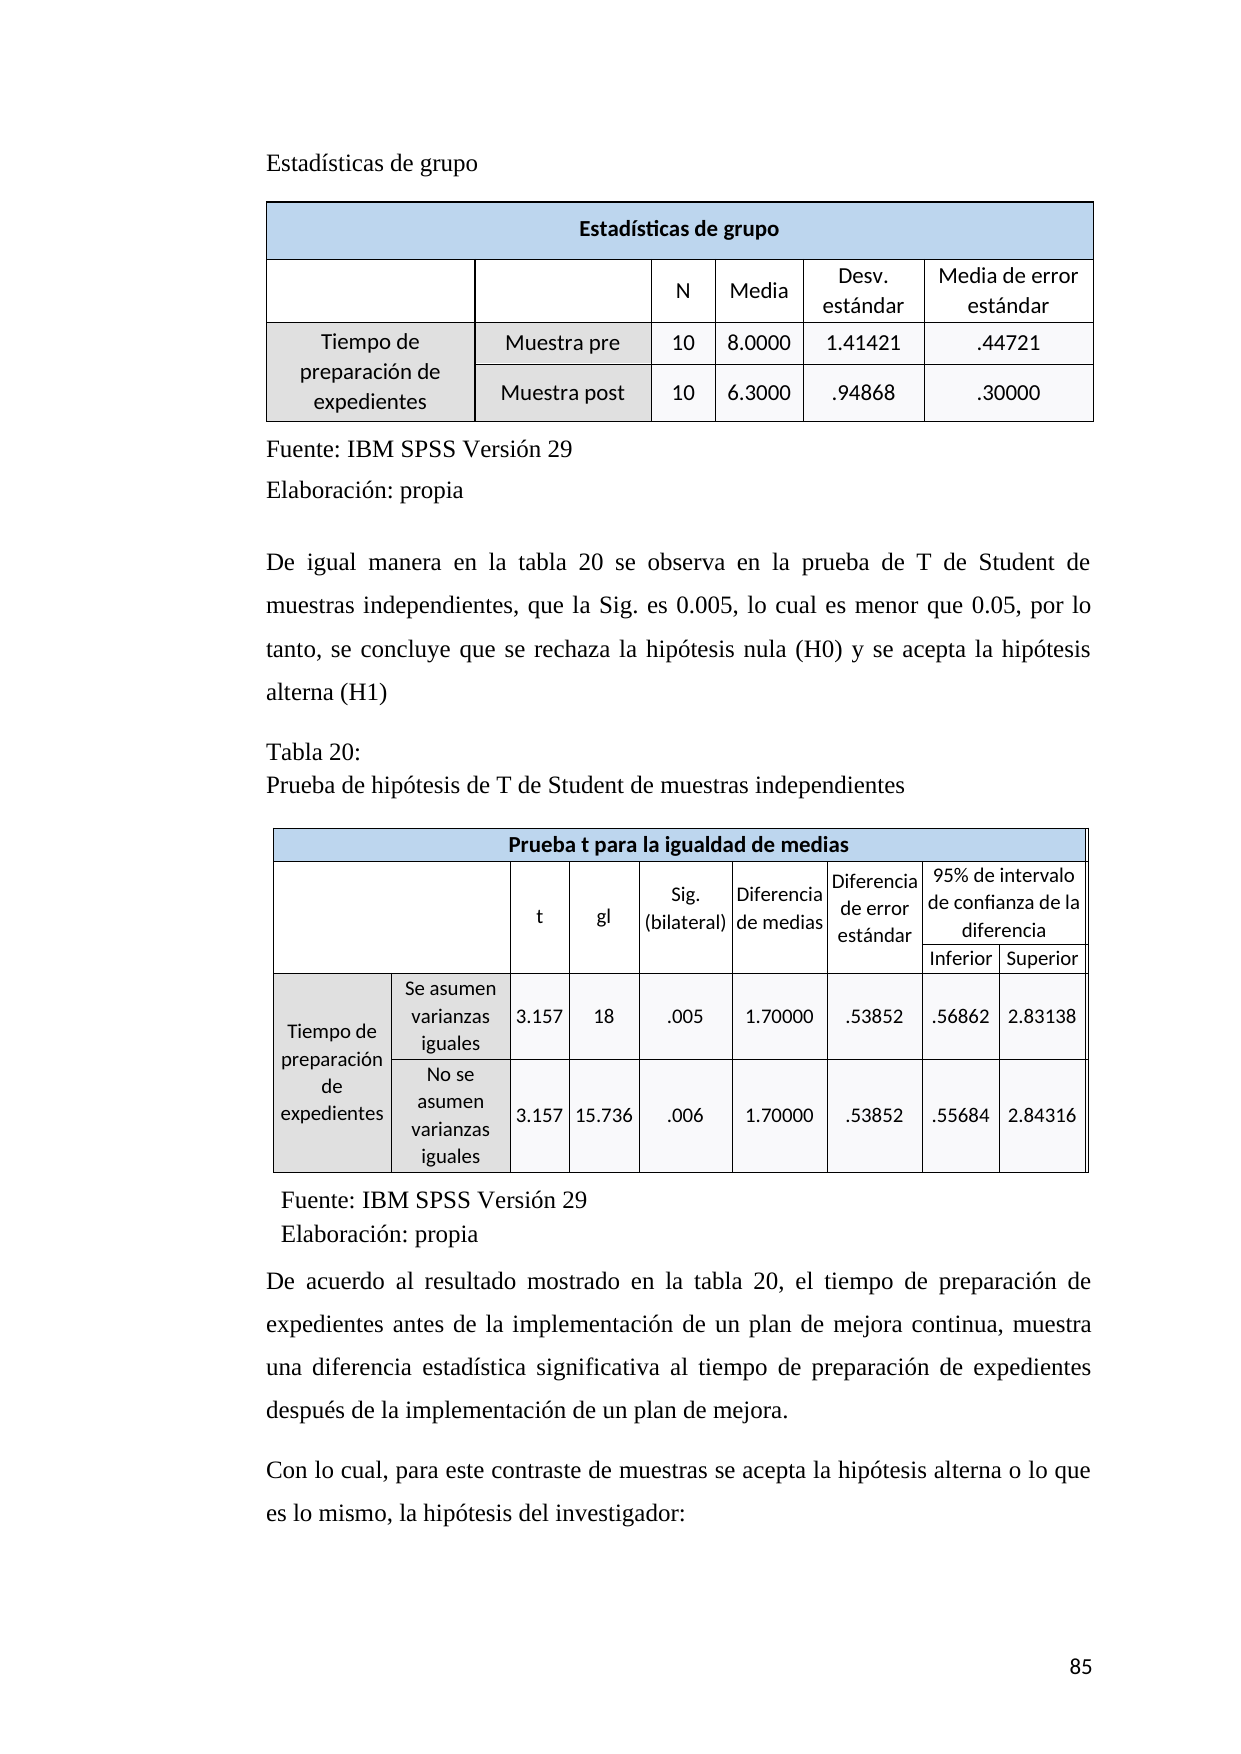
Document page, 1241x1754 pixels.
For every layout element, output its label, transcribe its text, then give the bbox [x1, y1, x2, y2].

table_cell 1.70000 [733, 1060, 827, 1172]
table_cell 8.0000 [716, 323, 803, 363]
text Fuente: IBM SPSS Versión 29 [281, 1186, 1092, 1214]
table_cell .53852 [828, 974, 922, 1059]
table_cell 1.41421 [804, 323, 924, 363]
table_cell .006 [640, 1060, 732, 1172]
table_cell .56862 [923, 974, 999, 1059]
text De acuerdo al resultado mostrado en la tabla 20, el tiempo de preparación de expedientes antes de la implementación de un plan de mejora continua, muestra una diferencia estadística significativa al tiempo de preparación de expedientes después de la implementación de un plan de mejora. [266, 1266, 1092, 1424]
table_cell [274, 862, 510, 973]
table_cell 18 [570, 974, 639, 1059]
table_header Prueba t para la igualdad de medias [274, 829, 1085, 861]
table_cell t [511, 862, 569, 973]
table_cell .53852 [828, 1060, 922, 1172]
table_cell Diferencia de medias [733, 862, 827, 973]
table_cell gl [570, 862, 639, 973]
text Con lo cual, para este contraste de muestras se acepta la hipótesis alterna o lo que es lo mismo, la hipótesis del investigador: [266, 1455, 1092, 1527]
table_cell Muestra pre [476, 323, 651, 363]
table_cell 3.157 [511, 974, 569, 1059]
table_cell Desv. estándar [804, 260, 924, 322]
text Elaboración: propia [266, 476, 1092, 504]
table_cell 6.3000 [716, 365, 803, 421]
table_cell 2.84316 [1000, 1060, 1085, 1172]
table_cell Diferencia de error estándar [828, 862, 922, 973]
table_cell 15.736 [570, 1060, 639, 1172]
table_cell 10 [652, 323, 715, 363]
table_cell 10 [652, 365, 715, 421]
text Estadísticas de grupo [266, 148, 1092, 176]
table_cell .005 [640, 974, 732, 1059]
table_cell No se asumen varianzas iguales [392, 1060, 510, 1172]
table_cell Tiempo de preparación de expedientes [274, 974, 391, 1172]
table_cell [267, 260, 474, 322]
text De igual manera en la tabla 20 se observa en la prueba de T de Student de muestras independientes, que la Sig. es 0.005, lo cual es menor que 0.05, por lo tanto, se concluye que se rechaza la hipótesis nula (H0) y se acepta la hipótesis alterna (H1) [266, 547, 1092, 706]
table_cell N [652, 260, 715, 322]
table_cell Se asumen varianzas iguales [392, 974, 510, 1059]
table_cell Muestra post [476, 365, 651, 421]
table_cell 1.70000 [733, 974, 827, 1059]
table_cell Tiempo de preparación de expedientes [267, 323, 474, 421]
text Fuente: IBM SPSS Versión 29 [266, 434, 1092, 463]
table_cell Media [716, 260, 803, 322]
table_cell Inferior [923, 945, 999, 973]
table_cell Sig. (bilateral) [640, 862, 732, 973]
table_cell .94868 [804, 365, 924, 421]
table_header Estadísticas de grupo [267, 203, 1093, 259]
table_cell 2.83138 [1000, 974, 1085, 1059]
text Elaboración: propia [281, 1219, 1092, 1247]
table_cell .30000 [925, 365, 1093, 421]
table_cell Superior [1000, 945, 1085, 973]
table_cell 3.157 [511, 1060, 569, 1172]
table_cell .55684 [923, 1060, 999, 1172]
table_cell 95% de intervalo de confianza de la diferencia [923, 862, 1085, 944]
table_cell [476, 260, 651, 322]
text Prueba de hipótesis de T de Student de muestras independientes [266, 770, 1092, 798]
table_cell Media de error estándar [925, 260, 1093, 322]
table_cell .44721 [925, 323, 1093, 363]
